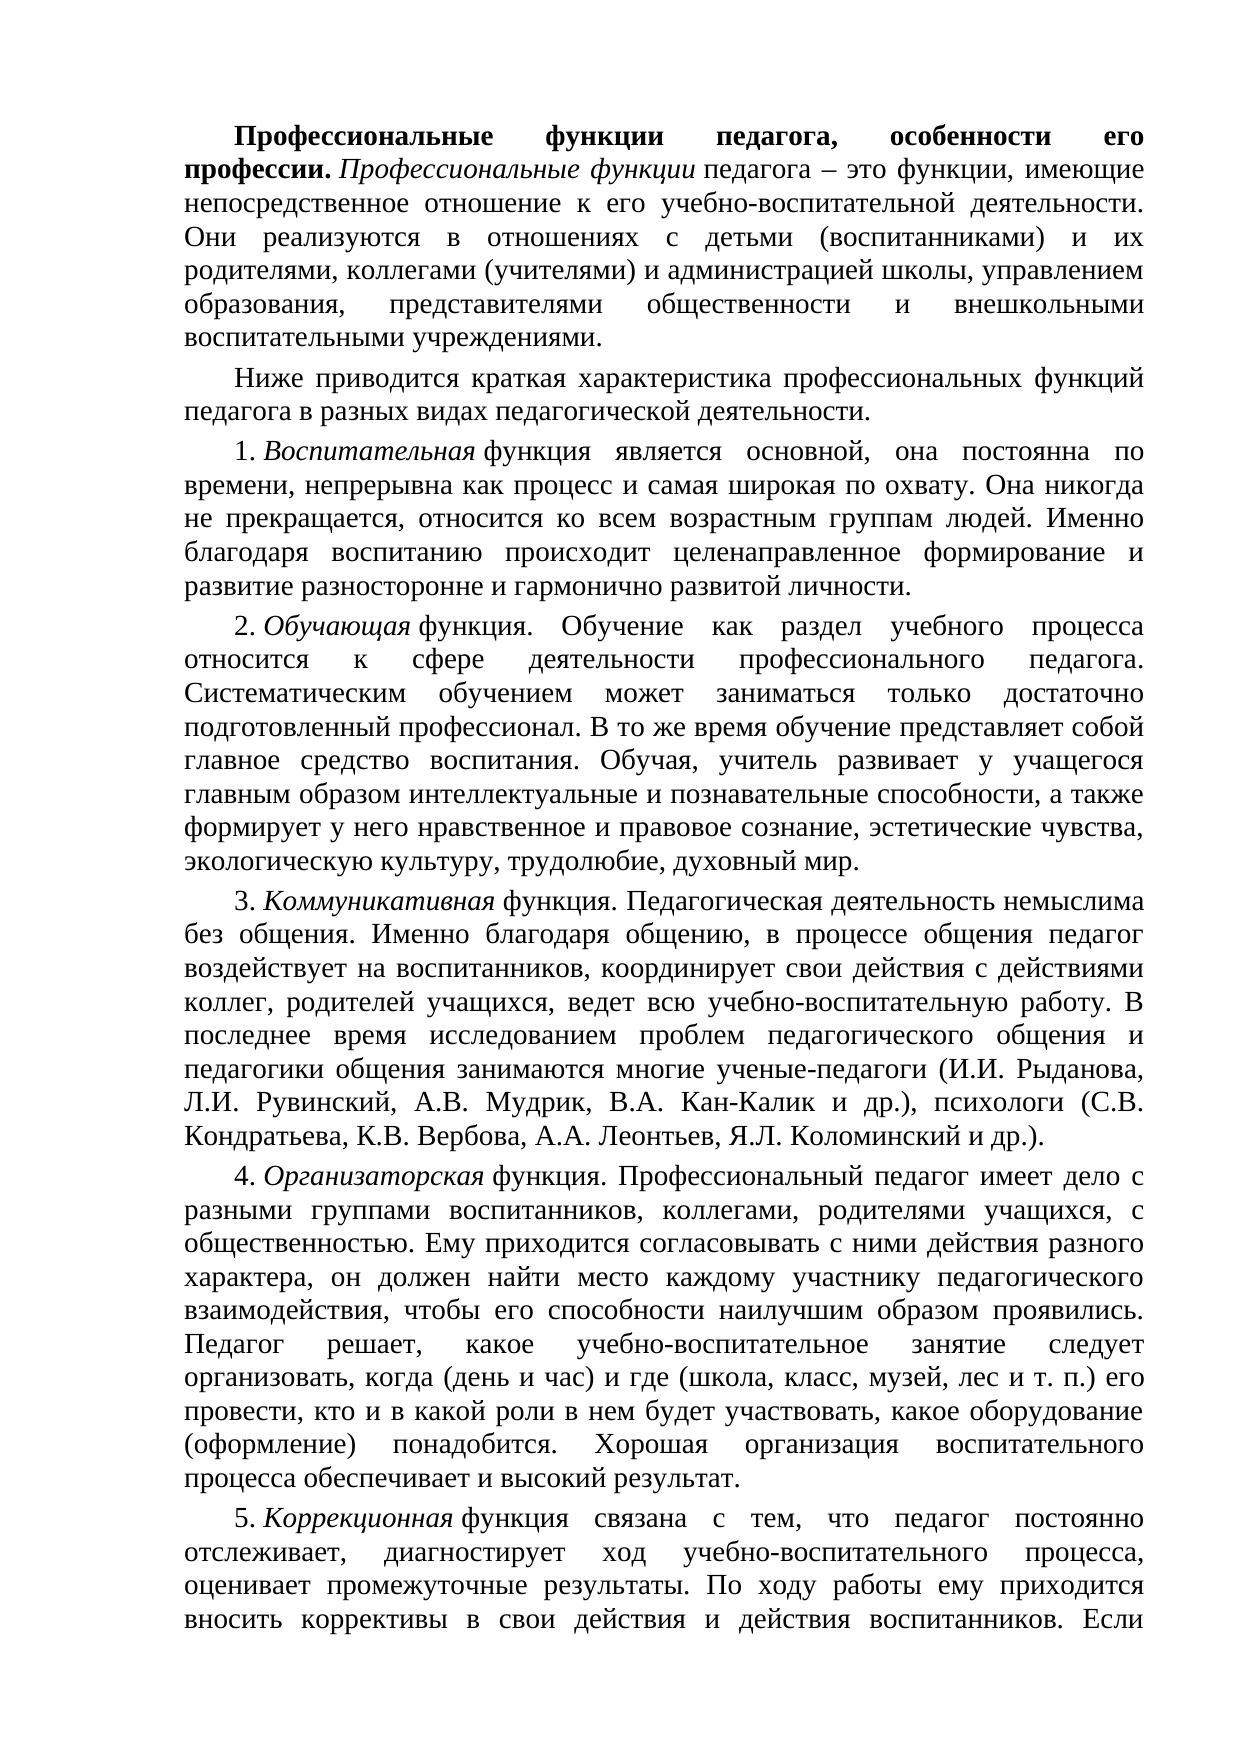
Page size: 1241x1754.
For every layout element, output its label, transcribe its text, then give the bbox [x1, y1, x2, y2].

text 2. Обучающая функция. Обучение как раздел учебного процесса относится к сфере деятельности профессионального педагога. Систематическим обучением может заниматься только достаточно подготовленный профессионал. В то же время обучение представляет собой главное средство воспитания. Обучая, учитель развивает у учащегося главным образом интеллектуальные и познавательные способности, а также формирует у него нравственное и правовое сознание, эстетические чувства, экологическую культуру, трудолюбие, духовный мир. [184, 608, 1145, 876]
text Ниже приводится краткая характеристика профессиональных функций педагога в разных видах педагогической деятельности. [184, 360, 1145, 427]
text Профессиональные функции педагога, особенности его профессии. Профессиональные функции педагога – это функции, имеющие непосредственное отношение к его учебно-воспитательной деятельности. Они реализуются в отношениях с детьми (воспитанниками) и их родителями, коллегами (учителями) и администрацией школы, управлением образования, представителями общественности и внешкольными воспитательными учреждениями. [184, 118, 1145, 353]
text 1. Воспитательная функция является основной, она постоянна по времени, непрерывна как процесс и самая широкая по охвату. Она никогда не прекращается, относится ко всем возрастным группам людей. Именно благодаря воспитанию происходит целенаправленное формирование и развитие разносторонне и гармонично развитой личности. [184, 433, 1145, 601]
text 3. Коммуникативная функция. Педагогическая деятельность немыслима без общения. Именно благодаря общению, в процессе общения педагог воздействует на воспитанников, координирует свои действия с действиями коллег, родителей учащихся, ведет всю учебно-воспитательную работу. В последнее время исследованием проблем педагогического общения и педагогики общения занимаются многие ученые-педагоги (И.И. Рыданова, Л.И. Рувинский, А.В. Мудрик, В.А. Кан-Калик и др.), психологи (С.В. Кондратьева, К.В. Вербова, А.А. Леонтьев, Я.Л. Коломинский и др.). [184, 883, 1145, 1151]
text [184, 1500, 1145, 1634]
text 4. Организаторская функция. Профессиональный педагог имеет дело с разными группами воспитанников, коллегами, родителями учащихся, с общественностью. Ему приходится согласовывать с ними действия разного характера, он должен найти место каждому участнику педагогического взаимодействия, чтобы его способности наилучшим образом проявились. Педагог решает, какое учебно-воспитательное занятие следует организовать, когда (день и час) и где (школа, класс, музей, лес и т. п.) его провести, кто и в какой роли в нем будет участвовать, какое оборудование (оформление) понадобится. Хорошая организация воспитательного процесса обеспечивает и высокий результат. [184, 1158, 1145, 1494]
